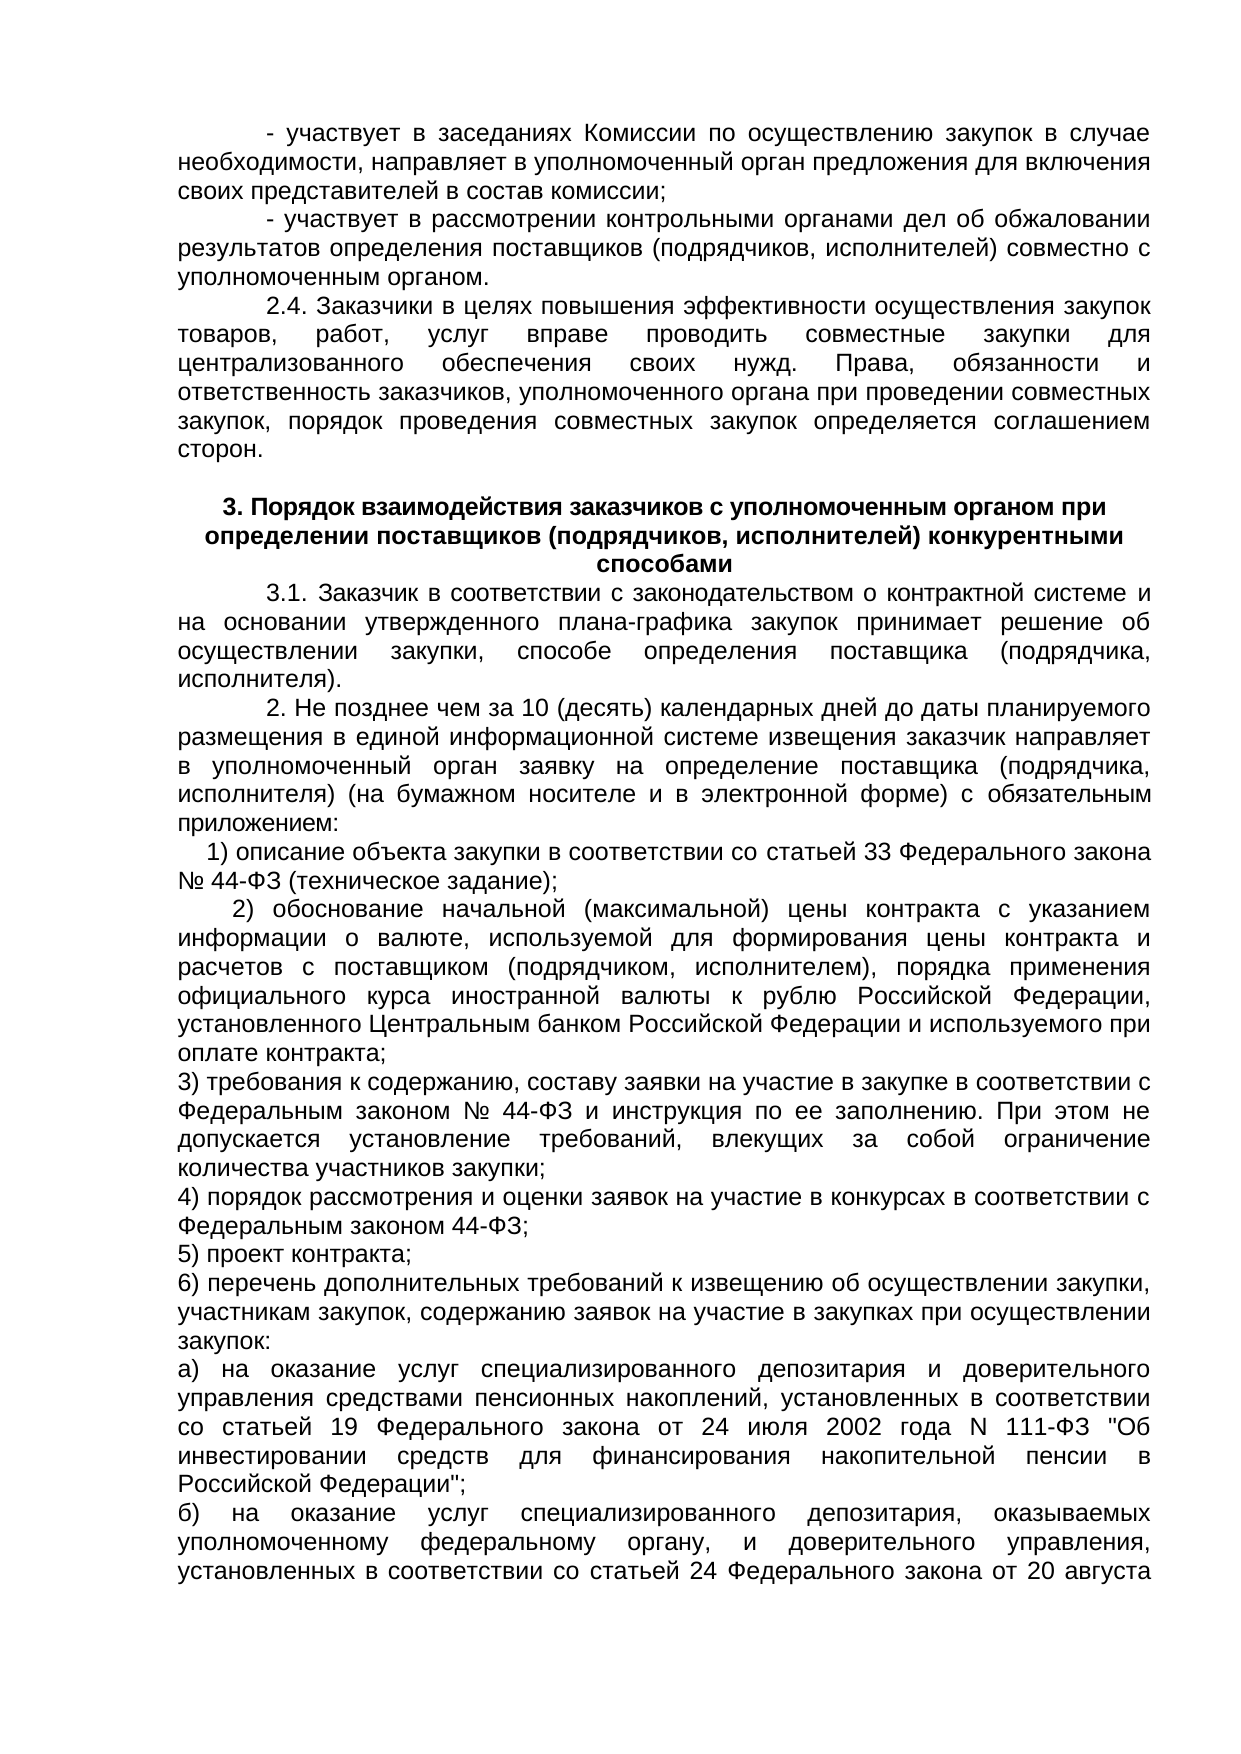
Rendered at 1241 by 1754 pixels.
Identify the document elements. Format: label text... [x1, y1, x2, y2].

text 2.4. Заказчики в целях повышения эффективности осуществления закупок товаров, работ, услуг вправе проводить совместные закупки для централизованного обеспечения своих нужд. Права, обязанности и ответственность заказчиков, уполномоченного органа при проведении совместных закупок, порядок проведения совместных закупок определяется соглашением сторон. [177, 291, 1152, 463]
text 3) требования к содержанию, составу заявки на участие в закупке в соответствии с Федеральным законом № 44-ФЗ и инструкция по ее заполнению. При этом не допускается установление требований, влекущих за собой ограничение количества участников закупки; [177, 1067, 1152, 1182]
text 6) перечень дополнительных требований к извещению об осуществлении закупки, участникам закупок, содержанию заявок на участие в закупках при осуществлении закупок: [177, 1268, 1152, 1354]
text - участвует в заседаниях Комиссии по осуществлению закупок в случае необходимости, направляет в уполномоченный орган предложения для включения своих представителей в состав комиссии; [177, 118, 1152, 204]
text 2) обоснование начальной (максимальной) цены контракта с указанием информации о валюте, используемой для формирования цены контракта и расчетов с поставщиком (подрядчиком, исполнителем), порядка применения официального курса иностранной валюты к рублю Российской Федерации, установленного Центральным банком Российской Федерации и используемого при оплате контракта; [177, 894, 1152, 1067]
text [177, 1498, 1152, 1584]
text а) на оказание услуг специализированного депозитария и доверительного управления средствами пенсионных накоплений, установленных в соответствии со статьей 19 Федерального закона от 24 июля 2002 года N 111-ФЗ "Об инвестировании средств для финансирования накопительной пенсии в Российской Федерации"; [177, 1354, 1152, 1498]
text 1) описание объекта закупки в соответствии со статьей 33 Федерального закона № 44-ФЗ (техническое задание); [177, 837, 1152, 894]
text 3.1. Заказчик в соответствии с законодательством о контрактной системе и на основании утвержденного плана-графика закупок принимает решение об осуществлении закупки, способе определения поставщика (подрядчика, исполнителя). [177, 578, 1152, 693]
text 5) проект контракта; [177, 1239, 1152, 1268]
text - участвует в рассмотрении контрольными органами дел об обжаловании результатов определения поставщиков (подрядчиков, исполнителей) совместно с уполномоченным органом. [177, 204, 1152, 291]
text 3. Порядок взаимодействия заказчиков с уполномоченным органом при определении поставщиков (подрядчиков, исполнителей) конкурентными способами [177, 492, 1152, 578]
text 4) порядок рассмотрения и оценки заявок на участие в конкурсах в соответствии с Федеральным законом 44-ФЗ; [177, 1182, 1152, 1239]
text 2. Не позднее чем за 10 (десять) календарных дней до даты планируемого размещения в единой информационной системе извещения заказчик направляет в уполномоченный орган заявку на определение поставщика (подрядчика, исполнителя) (на бумажном носителе и в электронной форме) с обязательным приложением: [177, 693, 1152, 837]
